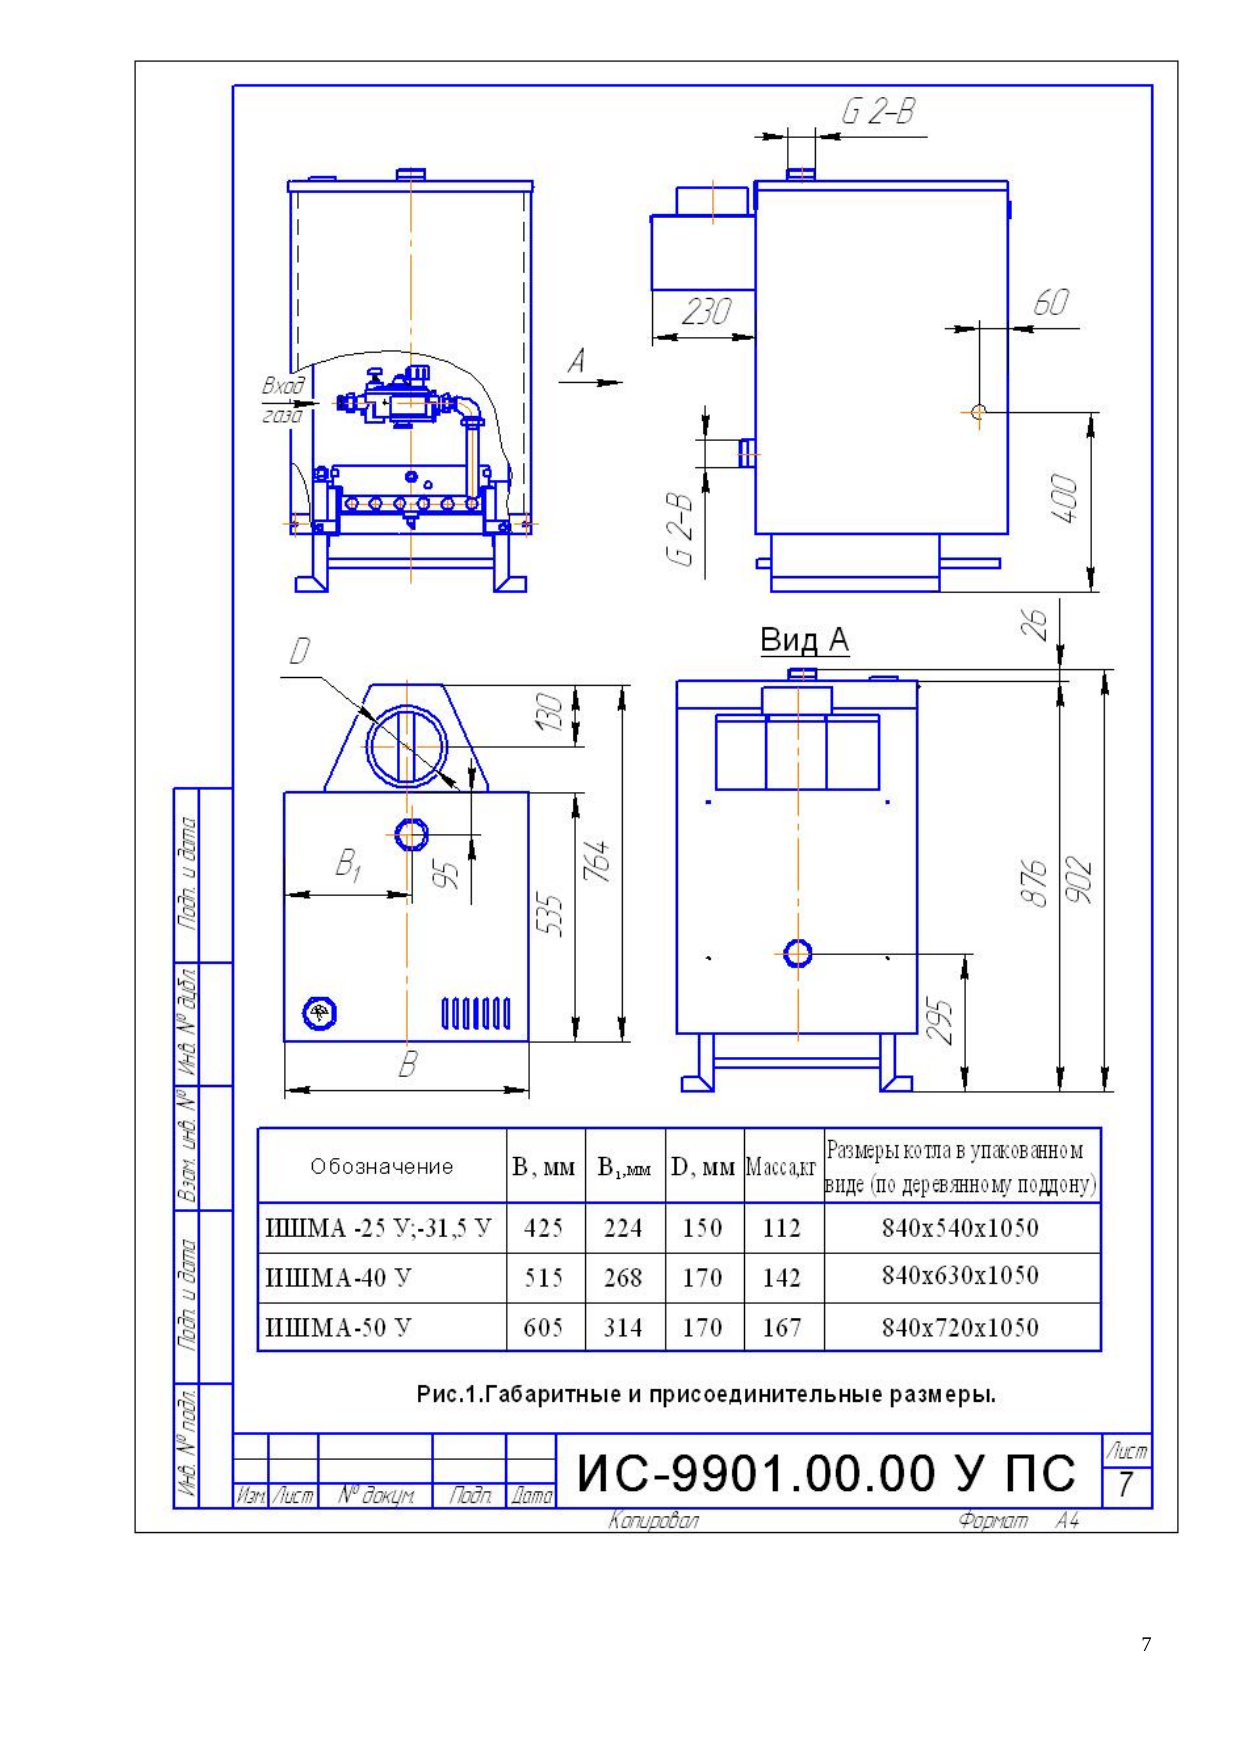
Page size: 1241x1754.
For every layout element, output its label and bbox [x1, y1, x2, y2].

picture [132, 59, 1180, 1536]
